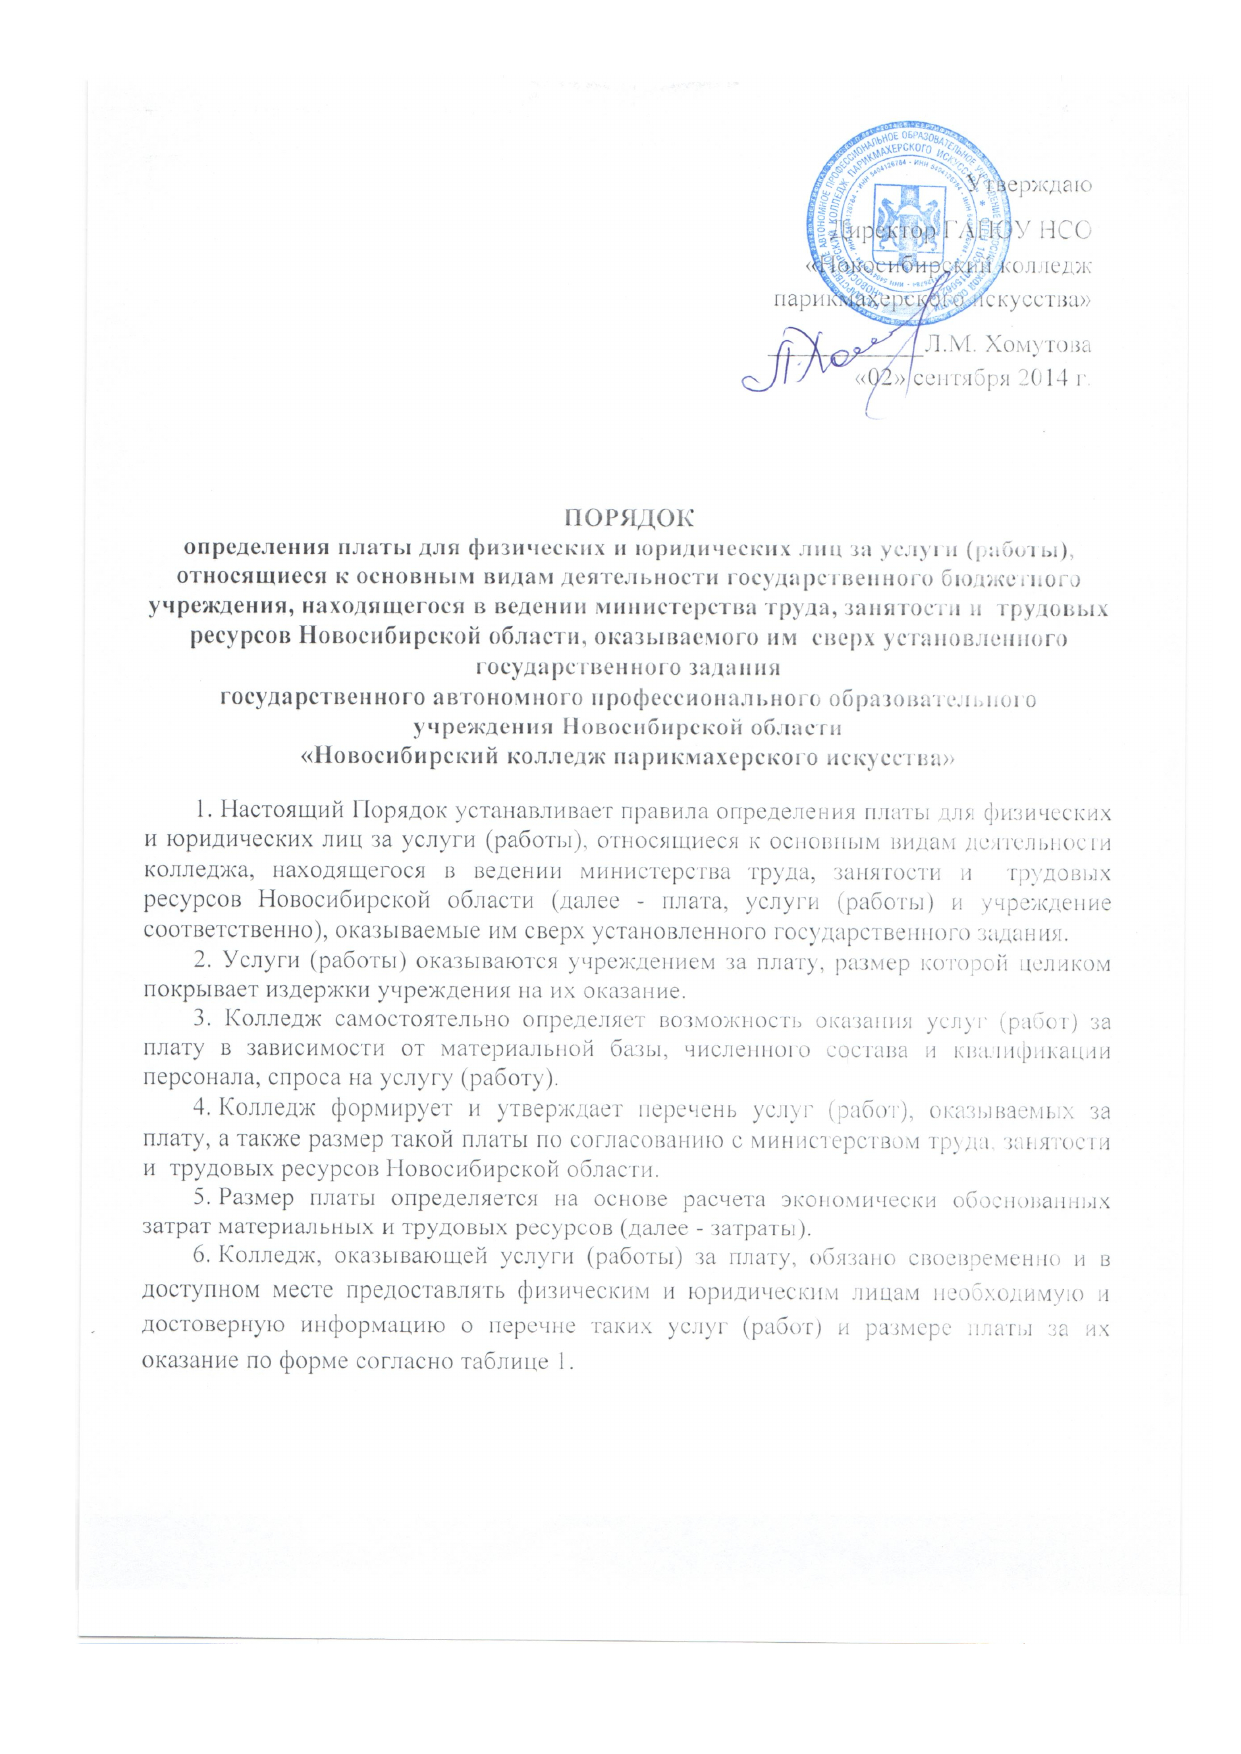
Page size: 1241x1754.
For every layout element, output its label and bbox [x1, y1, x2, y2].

picture [75, 75, 1213, 1644]
